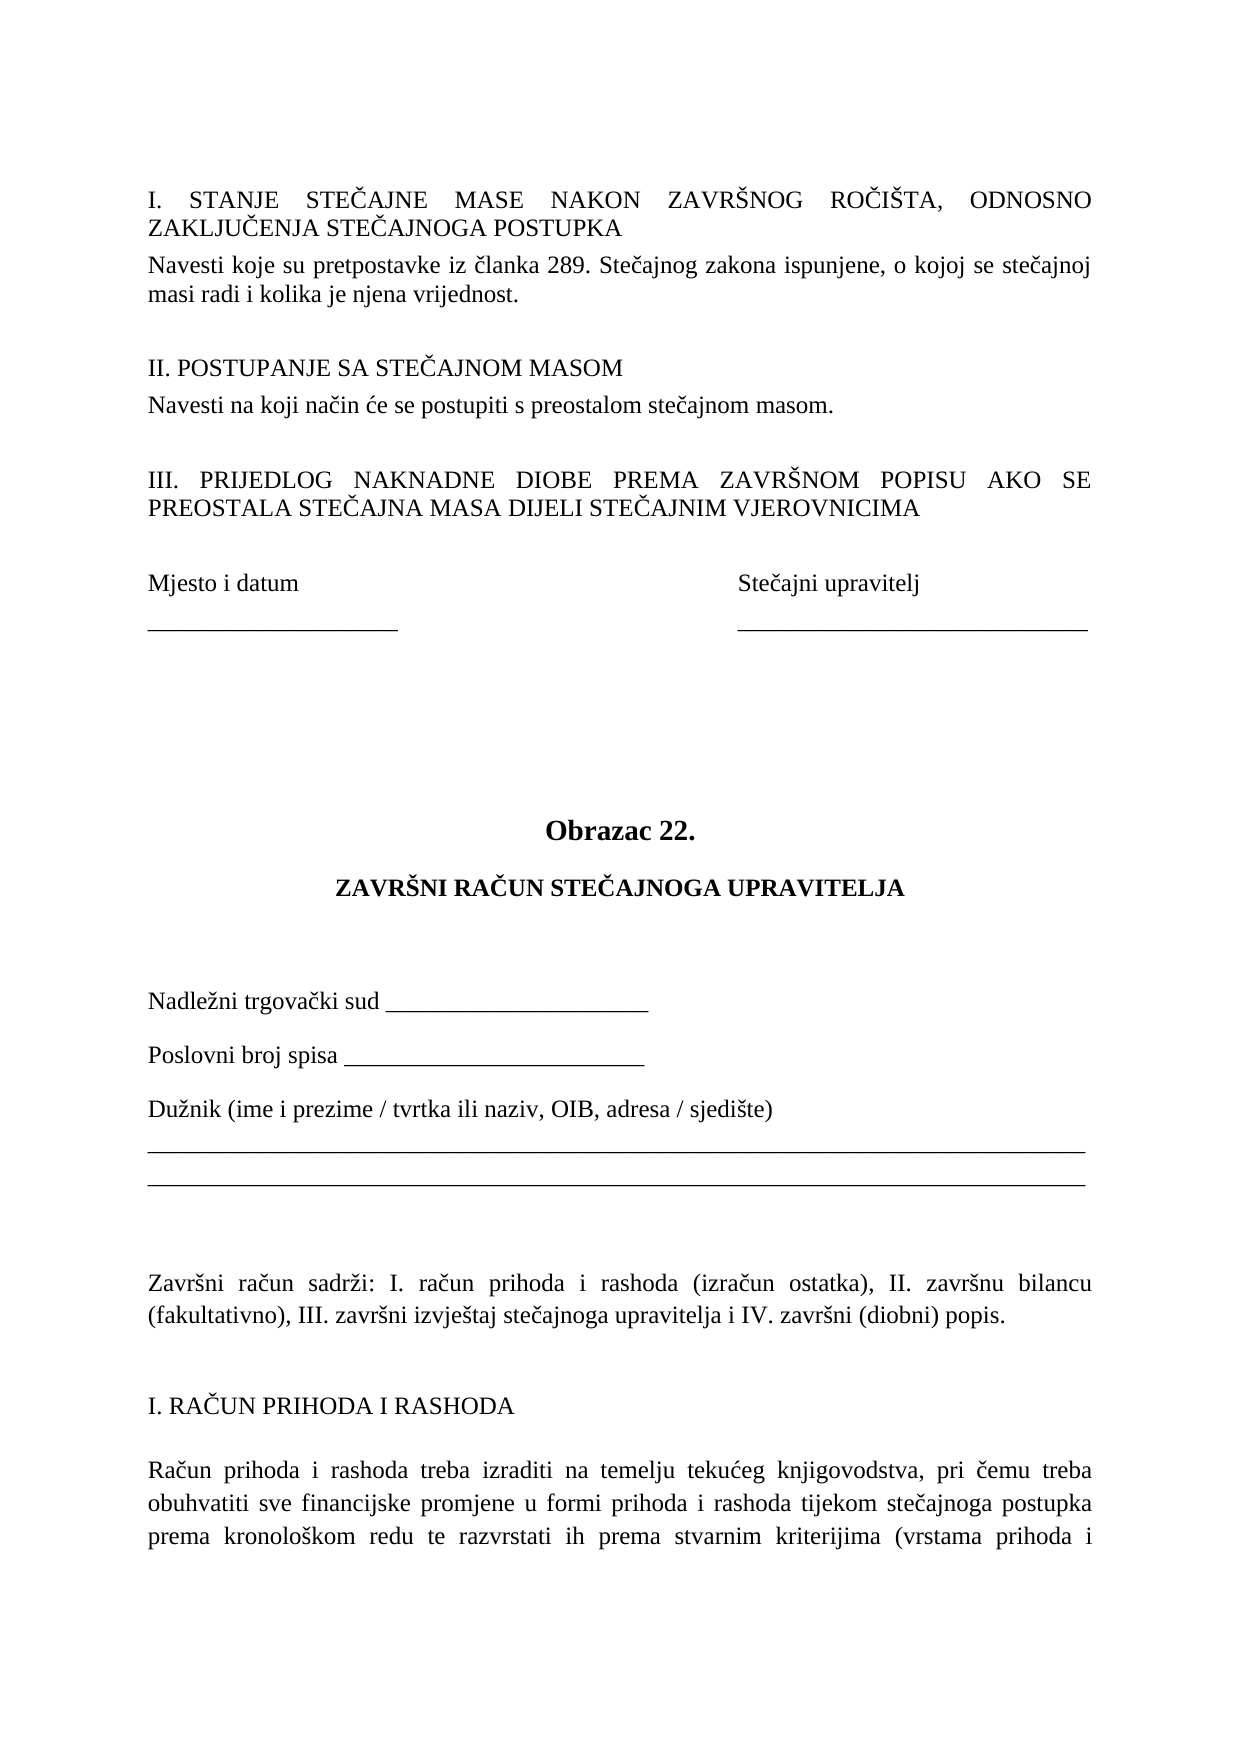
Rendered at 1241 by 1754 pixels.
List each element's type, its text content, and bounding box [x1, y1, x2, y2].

text Dužnik (ime i prezime / tvrtka ili naziv, OIB, adresa / sjedište) ______________________________________________________________________________________________________________________________________________________ [148, 1094, 1093, 1189]
text I. RAČUN PRIHODA I RASHODA [148, 1391, 1093, 1419]
text Navesti na koji način će se postupiti s preostalom stečajnom masom. [148, 391, 1093, 419]
text Obrazac 22. [148, 813, 1093, 847]
text Završni račun sadrži: I. račun prihoda i rashoda (izračun ostatka), II. završnu bilancu (fakultativno), III. završni izvještaj stečajnoga upravitelja i IV. završni (diobni) popis. [148, 1268, 1093, 1329]
text ZAVRŠNI RAČUN STEČAJNOGA UPRAVITELJA [148, 873, 1093, 902]
text I. STANJE STEČAJNE MASE NAKON ZAVRŠNOG ROČIŠTA, ODNOSNO ZAKLJUČENJA STEČAJNOGA POSTUPKA [148, 185, 1093, 242]
text Nadležni trgovački sud _____________________ [148, 986, 1093, 1015]
text III. PRIJEDLOG NAKNADNE DIOBE PREMA ZAVRŠNOM POPISU AKO SE PREOSTALA STEČAJNA MASA DIJELI STEČAJNIM VJEROVNICIMA [148, 465, 1093, 522]
text II. POSTUPANJE SA STEČAJNOM MASOM [148, 353, 1093, 382]
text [148, 1455, 1093, 1549]
text Navesti koje su pretpostavke iz članka 289. Stečajnog zakona ispunjene, o kojoj se stečajnoj masi radi i kolika je njena vrijednost. [148, 251, 1093, 308]
text ____________________ ____________________________ [148, 605, 1093, 633]
text Poslovni broj spisa ________________________ [148, 1040, 1093, 1069]
text Mjesto i datum Stečajni upravitelj [148, 568, 1093, 596]
